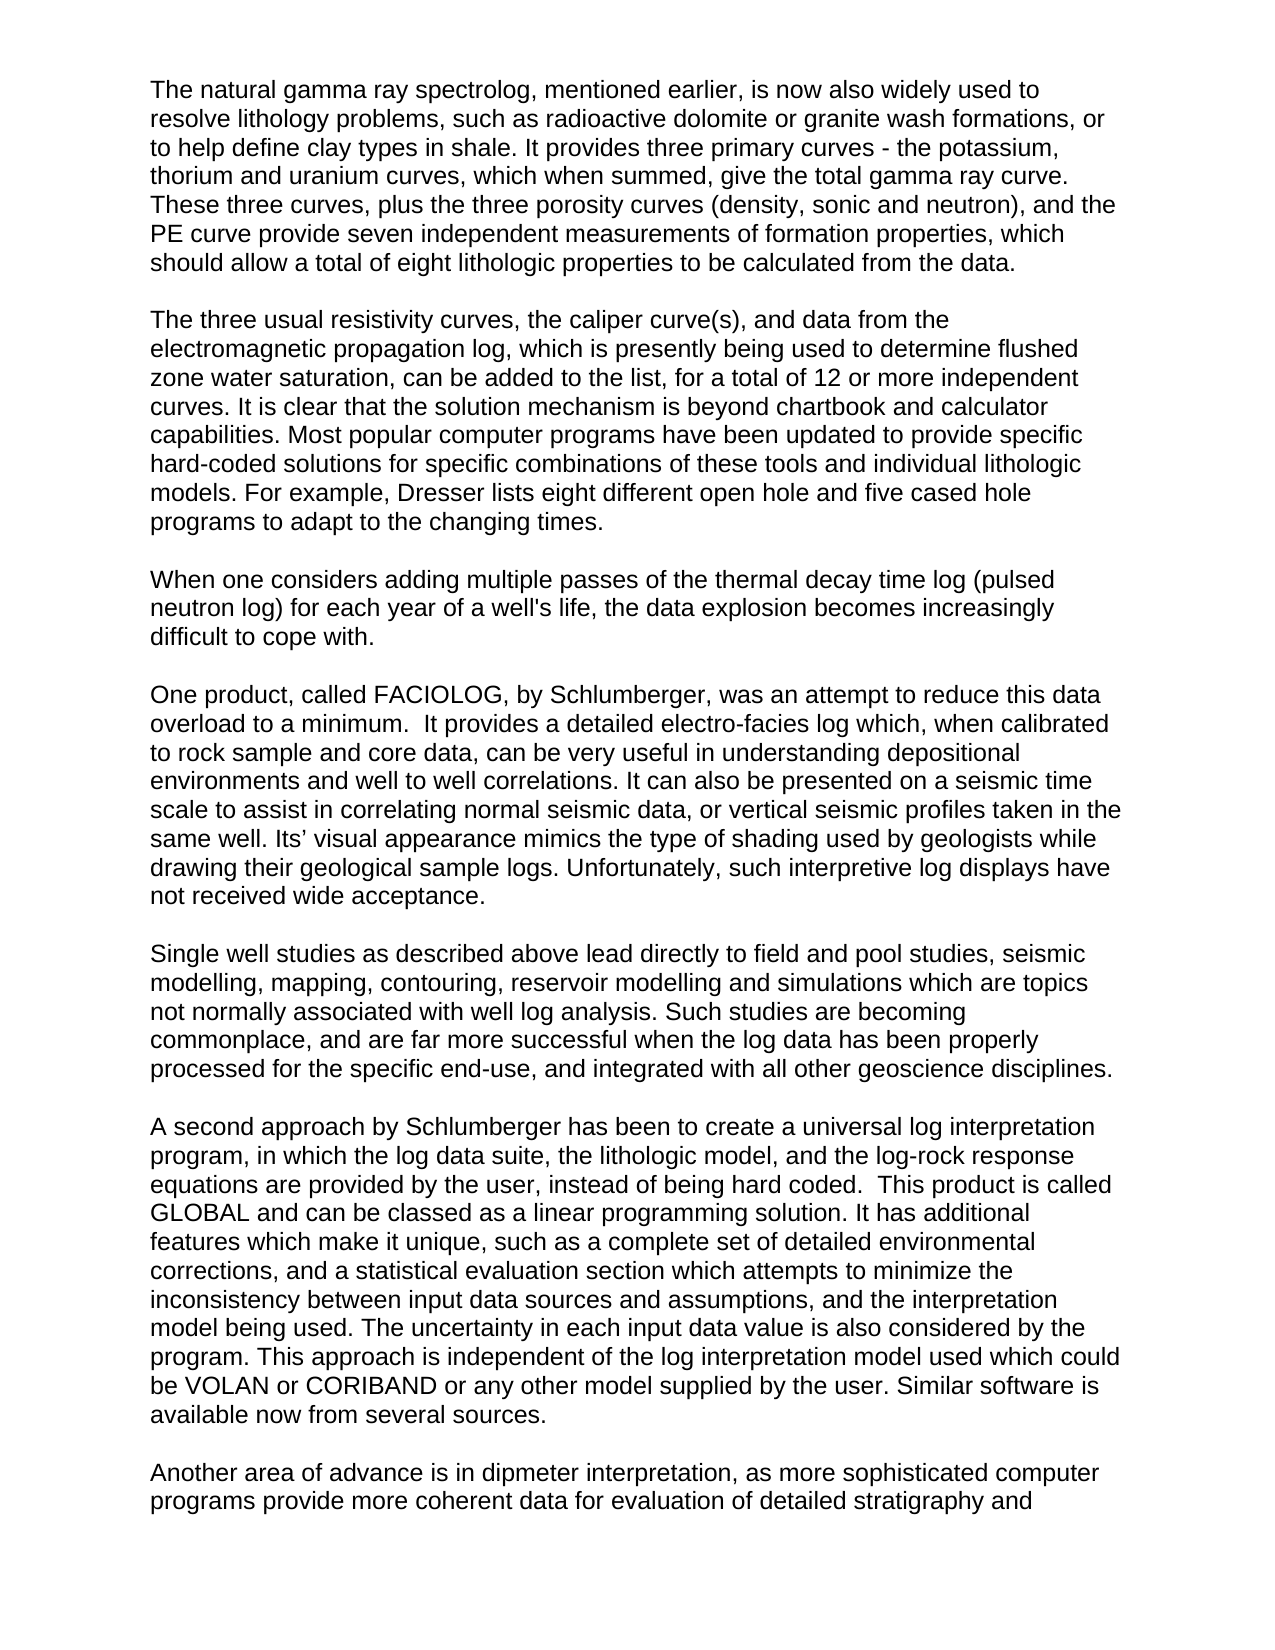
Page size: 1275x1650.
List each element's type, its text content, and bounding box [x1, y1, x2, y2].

text The three usual resistivity curves, the caliper curve(s), and data from the electromagnetic propagation log, which is presently being used to determine flushed zone water saturation, can be added to the list, for a total of 12 or more independent curves. It is clear that the solution mechanism is beyond chartbook and calculator capabilities. Most popular computer programs have been updated to provide specific hard-coded solutions for specific combinations of these tools and individual lithologic models. For example, Dresser lists eight different open hole and five cased hole programs to adapt to the changing times. [150, 305, 1125, 535]
text The natural gamma ray spectrolog, mentioned earlier, is now also widely used to resolve lithology problems, such as radioactive dolomite or granite wash formations, or to help define clay types in shale. It provides three primary curves - the potassium, thorium and uranium curves, which when summed, give the total gamma ray curve. These three curves, plus the three porosity curves (density, sonic and neutron), and the PE curve provide seven independent measurements of formation properties, which should allow a total of eight lithologic properties to be calculated from the data. [150, 75, 1125, 276]
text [150, 1457, 1125, 1515]
text When one considers adding multiple passes of the thermal decay time log (pulsed neutron log) for each year of a well's life, the data explosion becomes increasingly difficult to cope with. [150, 564, 1125, 651]
text Single well studies as described above lead directly to field and pool studies, seismic modelling, mapping, contouring, reservoir modelling and simulations which are topics not normally associated with well log analysis. Such studies are becoming commonplace, and are far more successful when the log data has been properly processed for the specific end-use, and integrated with all other geoscience disciplines. [150, 939, 1125, 1083]
text One product, called FACIOLOG, by Schlumberger, was an attempt to reduce this data overload to a minimum. It provides a detailed electro-facies log which, when calibrated to rock sample and core data, can be very useful in understanding depositional environments and well to well correlations. It can also be presented on a seismic time scale to assist in correlating normal seismic data, or vertical seismic profiles taken in the same well. Its’ visual appearance mimics the type of shading used by geologists while drawing their geological sample logs. Unfortunately, such interpretive log displays have not received wide acceptance. [150, 680, 1125, 910]
text A second approach by Schlumberger has been to create a universal log interpretation program, in which the log data suite, the lithologic model, and the log-rock response equations are provided by the user, instead of being hard coded. This product is called GLOBAL and can be classed as a linear programming solution. It has additional features which make it unique, such as a complete set of detailed environmental corrections, and a statistical evaluation section which attempts to minimize the inconsistency between input data sources and assumptions, and the interpretation model being used. The uncertainty in each input data value is also considered by the program. This approach is independent of the log interpretation model used which could be VOLAN or CORIBAND or any other model supplied by the user. Similar software is available now from several sources. [150, 1112, 1125, 1428]
